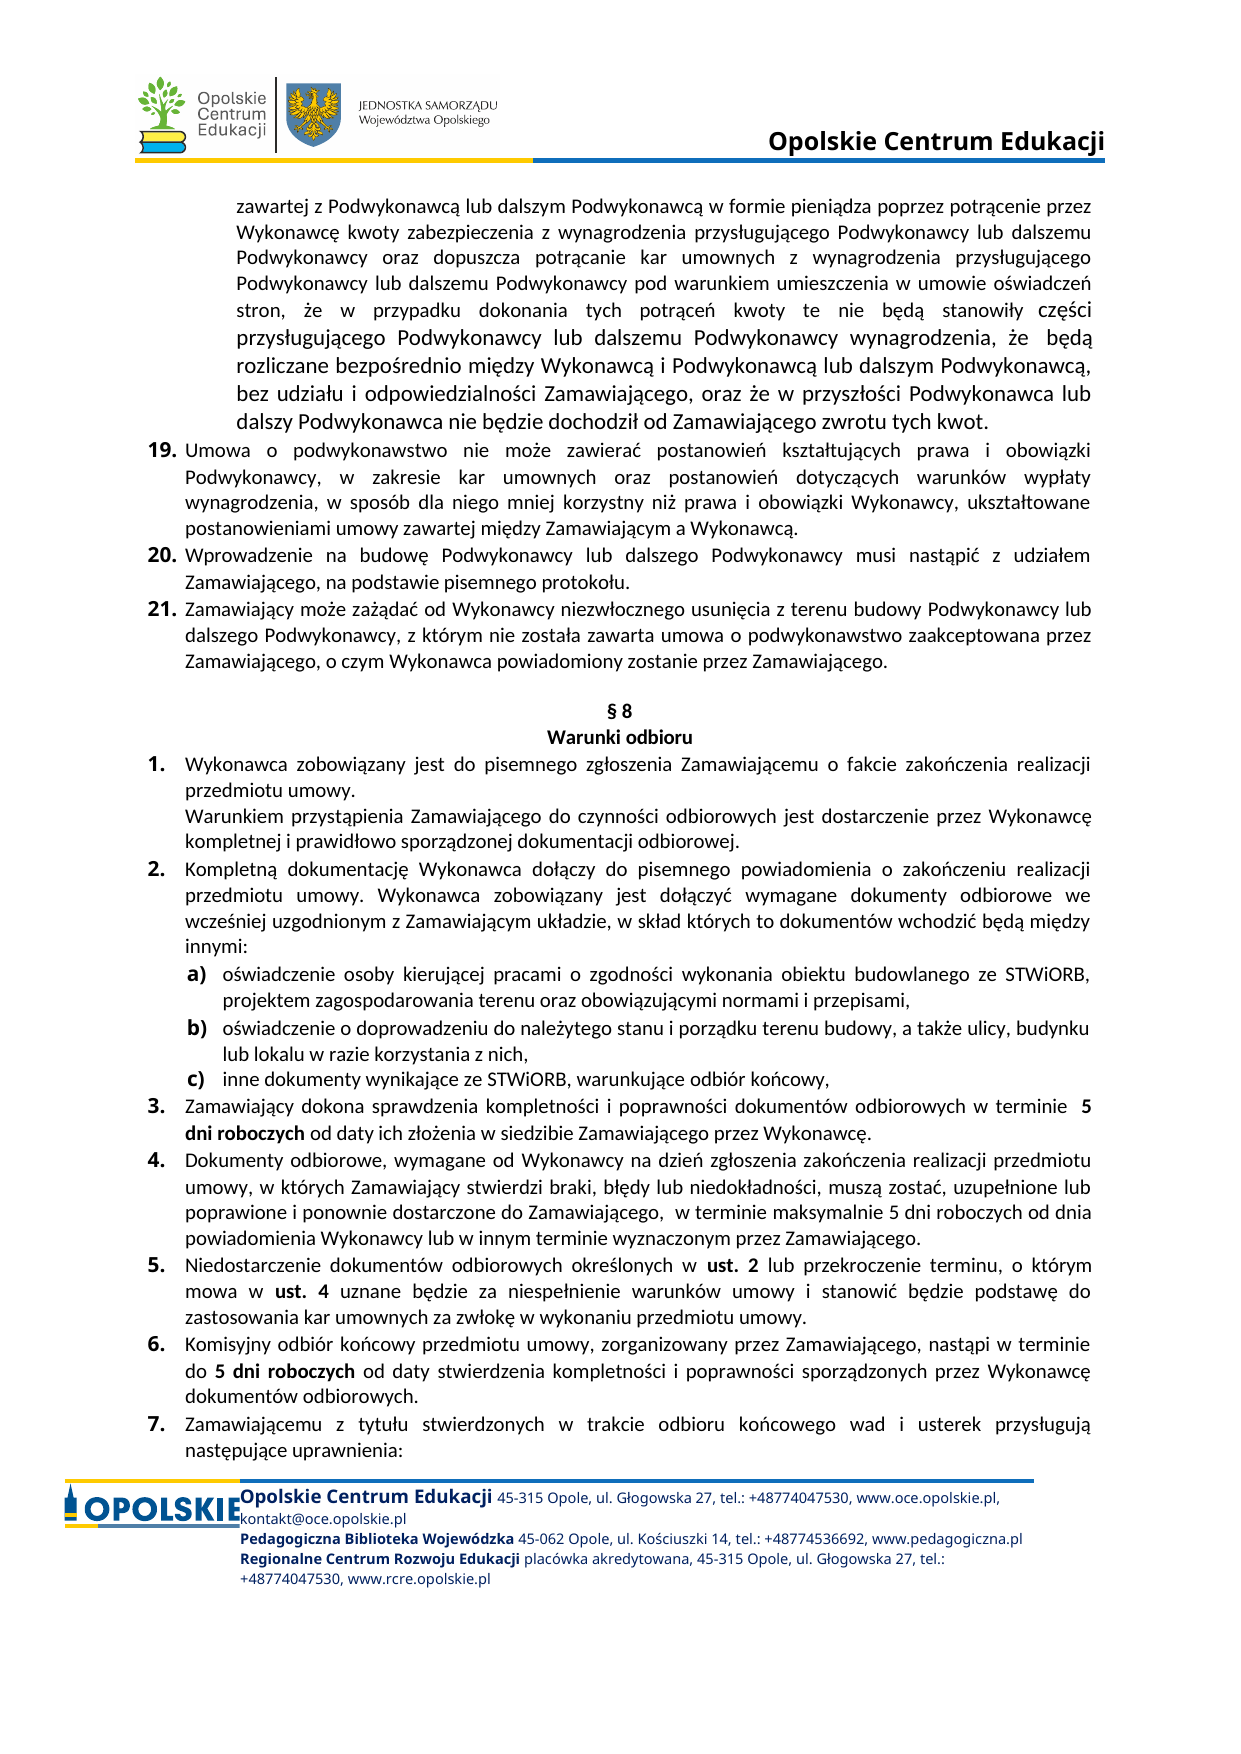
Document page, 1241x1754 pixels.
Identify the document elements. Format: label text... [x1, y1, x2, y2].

list Zamawiający może zażądać od Wykonawcy niezwłocznego usunięcia z terenu budowy Podwykonawcy lub dalszego Podwykonawcy, z którym nie została zawarta umowa o podwykonawstwo zaakceptowana przez Zamawiającego, o czym Wykonawca powiadomiony zostanie przez Zamawiającego. [147, 594, 1093, 673]
list Niedostarczenie dokumentów odbiorowych określonych w ust. 2 lub przekroczenie terminu, o którym mowa w ust. 4 uznane będzie za niespełnienie warunków umowy i stanowić będzie podstawę do zastosowania kar umownych za zwłokę w wykonaniu przedmiotu umowy. [147, 1250, 1093, 1329]
list Komisyjny odbiór końcowy przedmiotu umowy, zorganizowany przez Zamawiającego, nastąpi w terminie do 5 dni roboczych od daty stwierdzenia kompletności i poprawności sporządzonych przez Wykonawcę dokumentów odbiorowych. [147, 1329, 1092, 1409]
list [236, 194, 1093, 436]
list Kompletną dokumentację Wykonawca dołączy do pisemnego powiadomienia o zakończeniu realizacji przedmiotu umowy. Wykonawca zobowiązany jest dołączyć wymagane dokumenty odbiorowe we wcześniej uzgodnionym z Zamawiającym układzie, w skład których to dokumentów wchodzić będą między innymi: [147, 854, 1092, 959]
list Zamawiającemu z tytułu stwierdzonych w trakcie odbioru końcowego wad i usterek przysługują następujące uprawnienia: [147, 1409, 1093, 1463]
list inne dokumenty wynikające ze STWiORB, warunkujące odbiór końcowy, [187, 1066, 1105, 1092]
text Warunkiem przystąpienia Zamawiającego do czynności odbiorowych jest dostarczenie przez Wykonawcę kompletnej i prawidłowo sporządzonej dokumentacji odbiorowej. [185, 803, 1093, 854]
text § 8 [135, 699, 1104, 724]
list Wprowadzenie na budowę Podwykonawcy lub dalszego Podwykonawcy musi nastąpić z udziałem Zamawiającego, na podstawie pisemnego protokołu. [147, 540, 1092, 594]
list oświadczenie osoby kierującej pracami o zgodności wykonania obiektu budowlanego ze STWiORB, projektem zagospodarowania terenu oraz obowiązującymi normami i przepisami, [187, 959, 1092, 1013]
list Zamawiający dokona sprawdzenia kompletności i poprawności dokumentów odbiorowych w terminie 5 dni roboczych od daty ich złożenia w siedzibie Zamawiającego przez Wykonawcę. [147, 1092, 1092, 1145]
text Warunki odbioru [135, 724, 1104, 749]
list oświadczenie o doprowadzeniu do należytego stanu i porządku terenu budowy, a także ulicy, budynku lub lokalu w razie korzystania z nich, [187, 1013, 1092, 1066]
list Umowa o podwykonawstwo nie może zawierać postanowień kształtujących prawa i obowiązki Podwykonawcy, w zakresie kar umownych oraz postanowień dotyczących warunków wypłaty wynagrodzenia, w sposób dla niego mniej korzystny niż prawa i obowiązki Wykonawcy, ukształtowane postanowieniami umowy zawartej między Zamawiającym a Wykonawcą. [147, 436, 1092, 540]
list Dokumenty odbiorowe, wymagane od Wykonawcy na dzień zgłoszenia zakończenia realizacji przedmiotu umowy, w których Zamawiający stwierdzi braki, błędy lub niedokładności, muszą zostać, uzupełnione lub poprawione i ponownie dostarczone do Zamawiającego, w terminie maksymalnie 5 dni roboczych od dnia powiadomienia Wykonawcy lub w innym terminie wyznaczonym przez Zamawiającego. [147, 1145, 1093, 1250]
list Wykonawca zobowiązany jest do pisemnego zgłoszenia Zamawiającemu o fakcie zakończenia realizacji przedmiotu umowy. [147, 749, 1092, 803]
